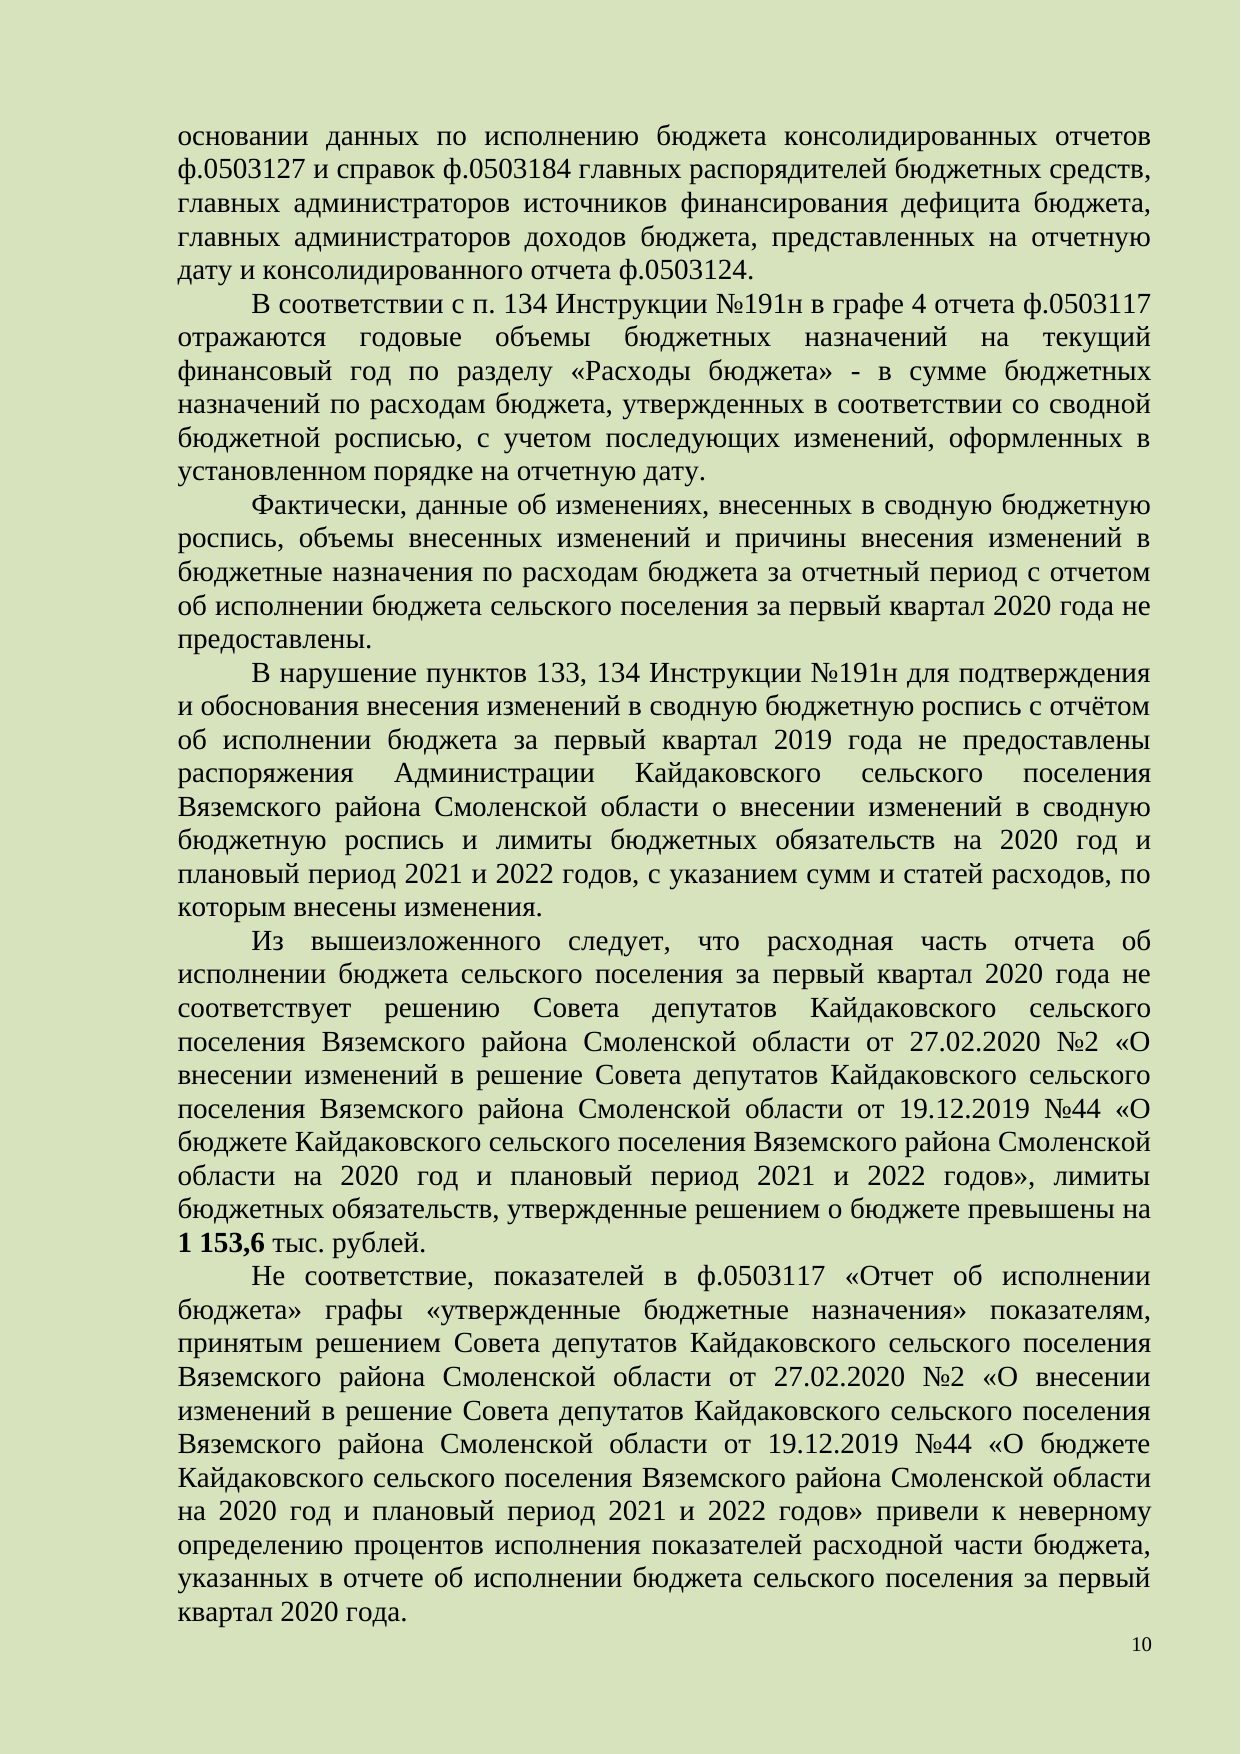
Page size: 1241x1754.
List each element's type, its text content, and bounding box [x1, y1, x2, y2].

text Не соответствие, показателей в ф.0503117 «Отчет об исполнении бюджета» графы «утвержденные бюджетные назначения» показателям, принятым решением Совета депутатов Кайдаковского сельского поселения Вяземского района Смоленской области от 27.02.2020 №2 «О внесении изменений в решение Совета депутатов Кайдаковского сельского поселения Вяземского района Смоленской области от 19.12.2019 №44 «О бюджете Кайдаковского сельского поселения Вяземского района Смоленской области на 2020 год и плановый период 2021 и 2022 годов» привели к неверному определению процентов исполнения показателей расходной части бюджета, указанных в отчете об исполнении бюджета сельского поселения за первый квартал 2020 года. [177, 1258, 1152, 1627]
text Фактически, данные об изменениях, внесенных в сводную бюджетную роспись, объемы внесенных изменений и причины внесения изменений в бюджетные назначения по расходам бюджета за отчетный период с отчетом об исполнении бюджета сельского поселения за первый квартал 2020 года не предоставлены. [177, 487, 1152, 655]
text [177, 118, 1152, 286]
text В соответствии с п. 134 Инструкции №191н в графе 4 отчета ф.0503117 отражаются годовые объемы бюджетных назначений на текущий финансовый год по разделу «Расходы бюджета» - в сумме бюджетных назначений по расходам бюджета, утвержденных в соответствии со сводной бюджетной росписью, с учетом последующих изменений, оформленных в установленном порядке на отчетную дату. [177, 286, 1152, 487]
text Из вышеизложенного следует, что расходная часть отчета об исполнении бюджета сельского поселения за первый квартал 2020 года не соответствует решению Совета депутатов Кайдаковского сельского поселения Вяземского района Смоленской области от 27.02.2020 №2 «О внесении изменений в решение Совета депутатов Кайдаковского сельского поселения Вяземского района Смоленской области от 19.12.2019 №44 «О бюджете Кайдаковского сельского поселения Вяземского района Смоленской области на 2020 год и плановый период 2021 и 2022 годов», лимиты бюджетных обязательств, утвержденные решением о бюджете превышены на 1 153,6 тыс. рублей. [177, 923, 1152, 1258]
text В нарушение пунктов 133, 134 Инструкции №191н для подтверждения и обоснования внесения изменений в сводную бюджетную роспись с отчётом об исполнении бюджета за первый квартал 2019 года не предоставлены распоряжения Администрации Кайдаковского сельского поселения Вяземского района Смоленской области о внесении изменений в сводную бюджетную роспись и лимиты бюджетных обязательств на 2020 год и плановый период 2021 и 2022 годов, с указанием сумм и статей расходов, по которым внесены изменения. [177, 655, 1152, 923]
